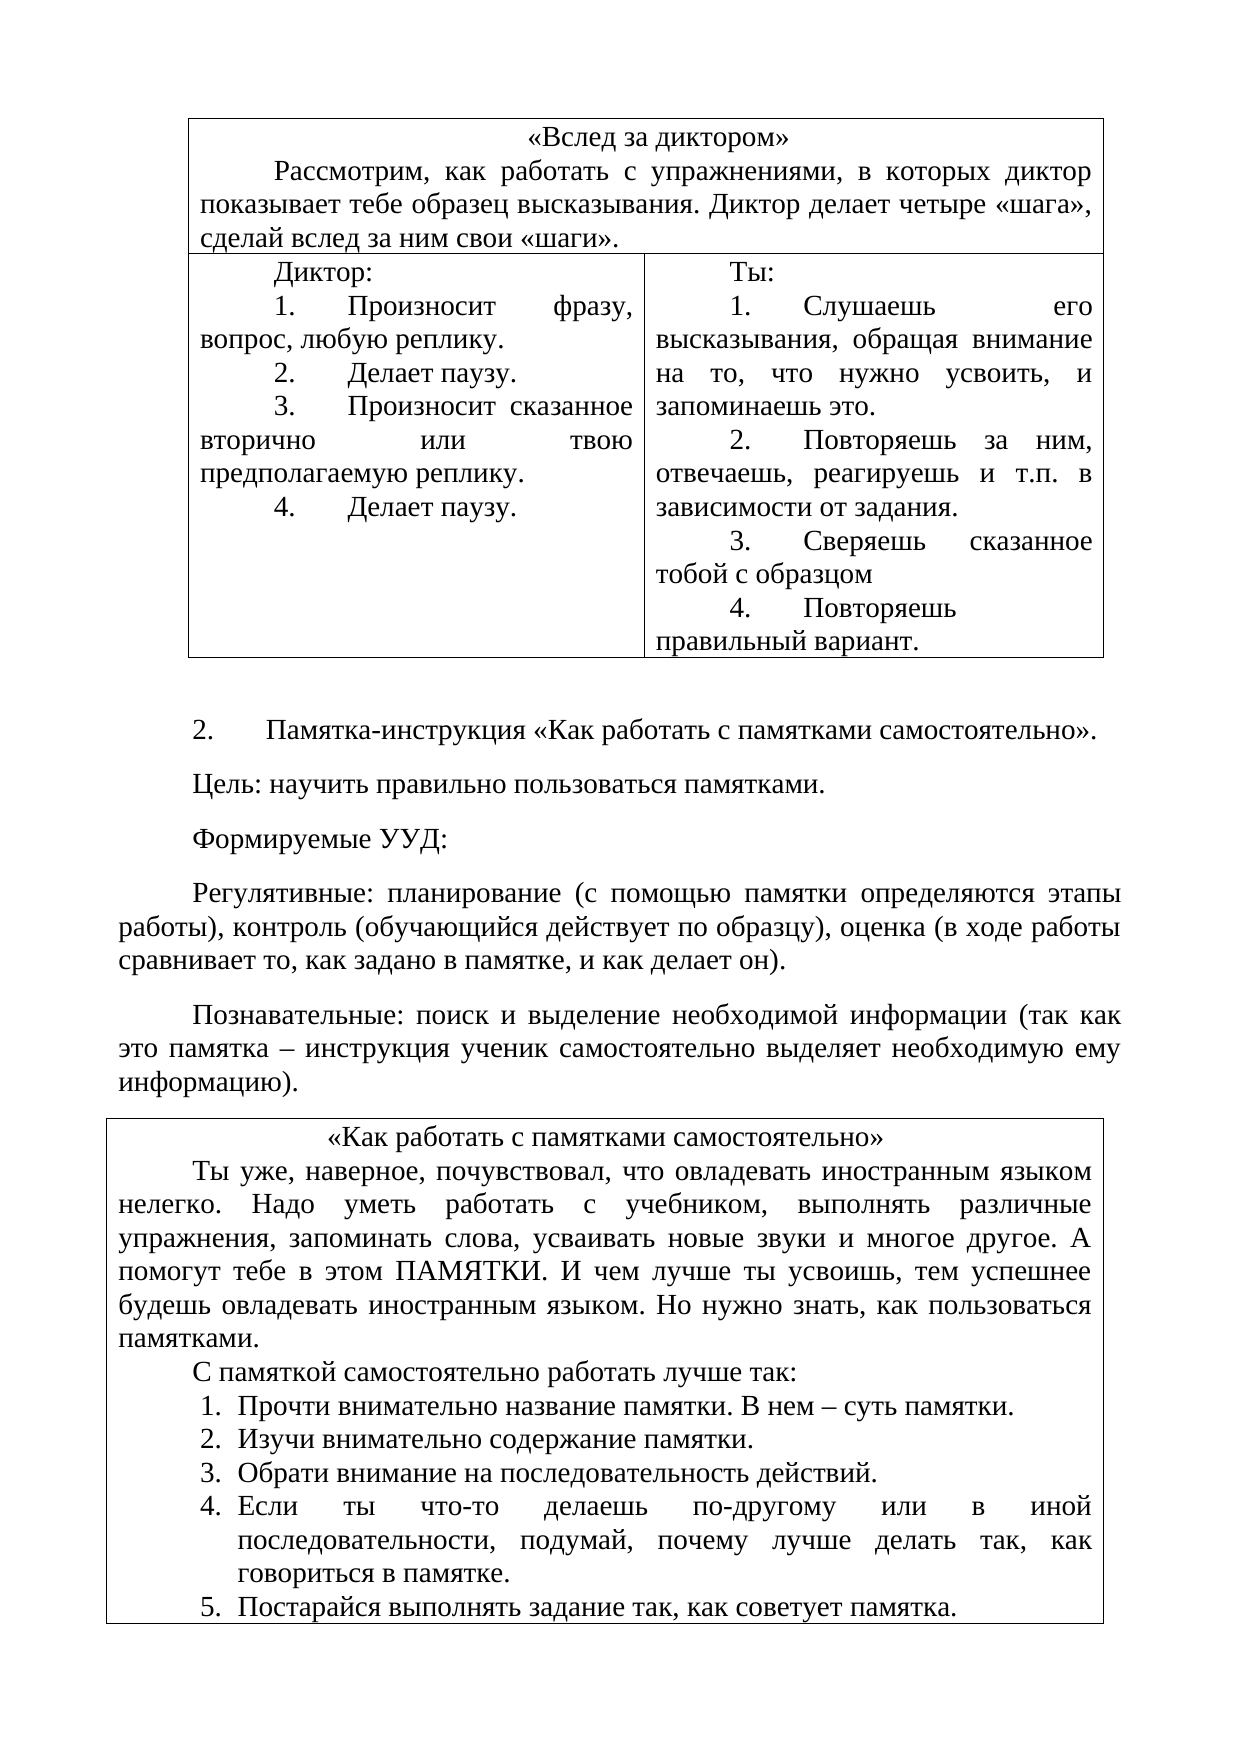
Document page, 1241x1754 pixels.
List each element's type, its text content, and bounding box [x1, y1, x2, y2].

text Цель: научить правильно пользоваться памятками. [118, 767, 1122, 800]
text Формируемые УУД: [118, 821, 1122, 854]
table_cell Ты: Слушаешь его высказывания, обращая внимание на то, что нужно усвоить, и запоминаешь это. Повторяешь за ним, отвечаешь, реагируешь и т.п. в зависимости от задания. Сверяешь сказанное тобой с образцом Повторяешь правильный вариант. [645, 254, 1103, 657]
text Познавательные: поиск и выделение необходимой информации (так как это памятка – инструкция ученик самостоятельно выделяет необходимую ему информацию). [118, 997, 1122, 1097]
list Памятка-инструкция «Как работать с памятками самостоятельно». [118, 712, 1122, 746]
table_header «Вслед за диктором» Рассмотрим, как работать с упражнениями, в которых диктор показывает тебе образец высказывания. Диктор делает четыре «шага», сделай вслед за ним свои «шаги». [189, 119, 1103, 253]
text Регулятивные: планирование (с помощью памятки определяются этапы работы), контроль (обучающийся действует по образцу), оценка (в ходе работы сравнивает то, как задано в памятке, и как делает он). [118, 875, 1122, 976]
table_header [107, 1119, 1103, 1622]
table_cell Диктор: Произносит фразу, вопрос, любую реплику. Делает паузу. Произносит сказанное вторично или твою предполагаемую реплику. Делает паузу. [189, 254, 644, 657]
